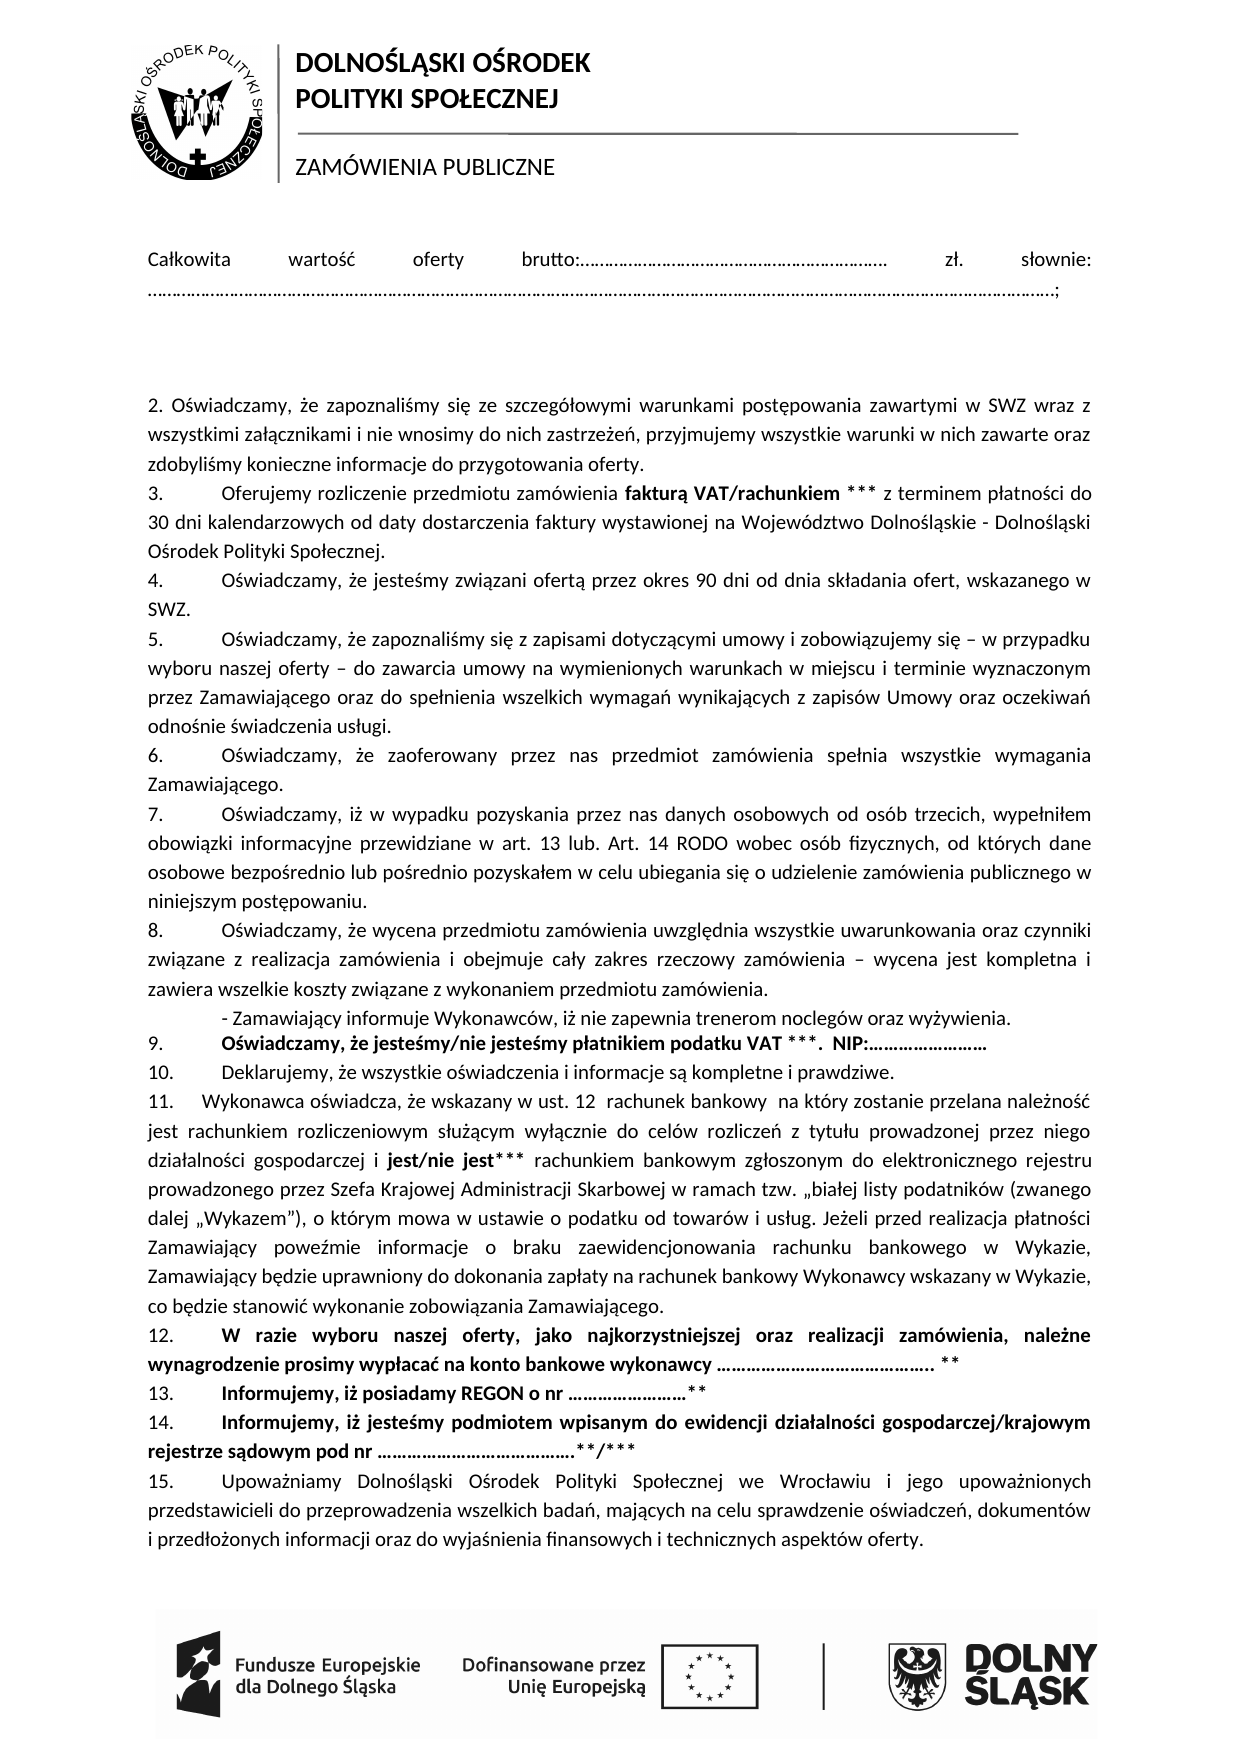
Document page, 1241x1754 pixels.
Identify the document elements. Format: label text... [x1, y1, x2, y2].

text 2. Oświadczamy, że zapoznaliśmy się ze szczegółowymi warunkami postępowania zawartymi w SWZ wraz z wszystkimi załącznikami i nie wnosimy do nich zastrzeżeń, przyjmujemy wszystkie warunki w nich zawarte oraz zdobyliśmy konieczne informacje do przygotowania oferty. [148, 392, 1093, 476]
text 14. Informujemy, iż jesteśmy podmiotem wpisanym do ewidencji działalności gospodarczej/krajowym rejestrze sądowym pod nr ………………………………….**/*** [148, 1409, 1093, 1464]
picture [155, 1609, 1098, 1739]
text 11. Wykonawca oświadcza, że wskazany w ust. 12 rachunek bankowy na który zostanie przelana należność jest rachunkiem rozliczeniowym służącym wyłącznie do celów rozliczeń z tytułu prowadzonej przez niego działalności gospodarczej i jest/nie jest*** rachunkiem bankowym zgłoszonym do elektronicznego rejestru prowadzonego przez Szefa Krajowej Administracji Skarbowej w ramach tzw. „białej listy podatników (zwanego dalej „Wykazem”), o którym mowa w ustawie o podatku od towarów i usług. Jeżeli przed realizacja płatności Zamawiający poweźmie informacje o braku zaewidencjonowania rachunku bankowego w Wykazie, Zamawiający będzie uprawniony do dokonania zapłaty na rachunek bankowy Wykonawcy wskazany w Wykazie, co będzie stanowić wykonanie zobowiązania Zamawiającego. [148, 1089, 1093, 1318]
text 13. Informujemy, iż posiadamy REGON o nr ……………………** [148, 1380, 1093, 1406]
text 12. W razie wyboru naszej oferty, jako najkorzystniejszej oraz realizacji zamówienia, należne wynagrodzenie prosimy wypłacać na konto bankowe wykonawcy …………………………………….. ** [148, 1322, 1093, 1377]
text 10. Deklarujemy, że wszystkie oświadczenia i informacje są kompletne i prawdziwe. [148, 1059, 1093, 1085]
text 9. Oświadczamy, że jesteśmy/nie jesteśmy płatnikiem podatku VAT ***. NIP:…………………… [148, 1030, 1093, 1056]
text 8. Oświadczamy, że wycena przedmiotu zamówienia uwzględnia wszystkie uwarunkowania oraz czynniki związane z realizacja zamówienia i obejmuje cały zakres rzeczowy zamówienia – wycena jest kompletna i zawiera wszelkie koszty związane z wykonaniem przedmiotu zamówienia. [148, 917, 1093, 1001]
text Całkowita wartość oferty brutto:………………………………………………………. zł. słownie: ………………………………………………………………………………………………………………………………………………………………………; [148, 247, 1093, 301]
text 7. Oświadczamy, iż w wypadku pozyskania przez nas danych osobowych od osób trzecich, wypełniłem obowiązki informacyjne przewidziane w art. 13 lub. Art. 14 RODO wobec osób fizycznych, od których dane osobowe bezpośrednio lub pośrednio pozyskałem w celu ubiegania się o udzielenie zamówienia publicznego w niniejszym postępowaniu. [148, 801, 1093, 914]
text 5. Oświadczamy, że zapoznaliśmy się z zapisami dotyczącymi umowy i zobowiązujemy się – w przypadku wyboru naszej oferty – do zawarcia umowy na wymienionych warunkach w miejscu i terminie wyznaczonym przez Zamawiającego oraz do spełnienia wszelkich wymagań wynikających z zapisów Umowy oraz oczekiwań odnośnie świadczenia usługi. [148, 626, 1093, 739]
text 3. Oferujemy rozliczenie przedmiotu zamówienia fakturą VAT/rachunkiem *** z terminem płatności do 30 dni kalendarzowych od daty dostarczenia faktury wystawionej na Województwo Dolnośląskie - Dolnośląski Ośrodek Polityki Społecznej. [148, 480, 1093, 564]
list - Zamawiający informuje Wykonawców, iż nie zapewnia trenerom noclegów oraz wyżywienia. [221, 1005, 1093, 1030]
text 6. Oświadczamy, że zaoferowany przez nas przedmiot zamówienia spełnia wszystkie wymagania Zamawiającego. [148, 742, 1093, 797]
text 4. Oświadczamy, że jesteśmy związani ofertą przez okres 90 dni od dnia składania ofert, wskazanego w SWZ. [148, 567, 1093, 622]
picture [130, 45, 263, 180]
text 15. Upoważniamy Dolnośląski Ośrodek Polityki Społecznej we Wrocławiu i jego upoważnionych przedstawicieli do przeprowadzenia wszelkich badań, mających na celu sprawdzenie oświadczeń, dokumentów i przedłożonych informacji oraz do wyjaśnienia finansowych i technicznych aspektów oferty. [148, 1468, 1093, 1552]
